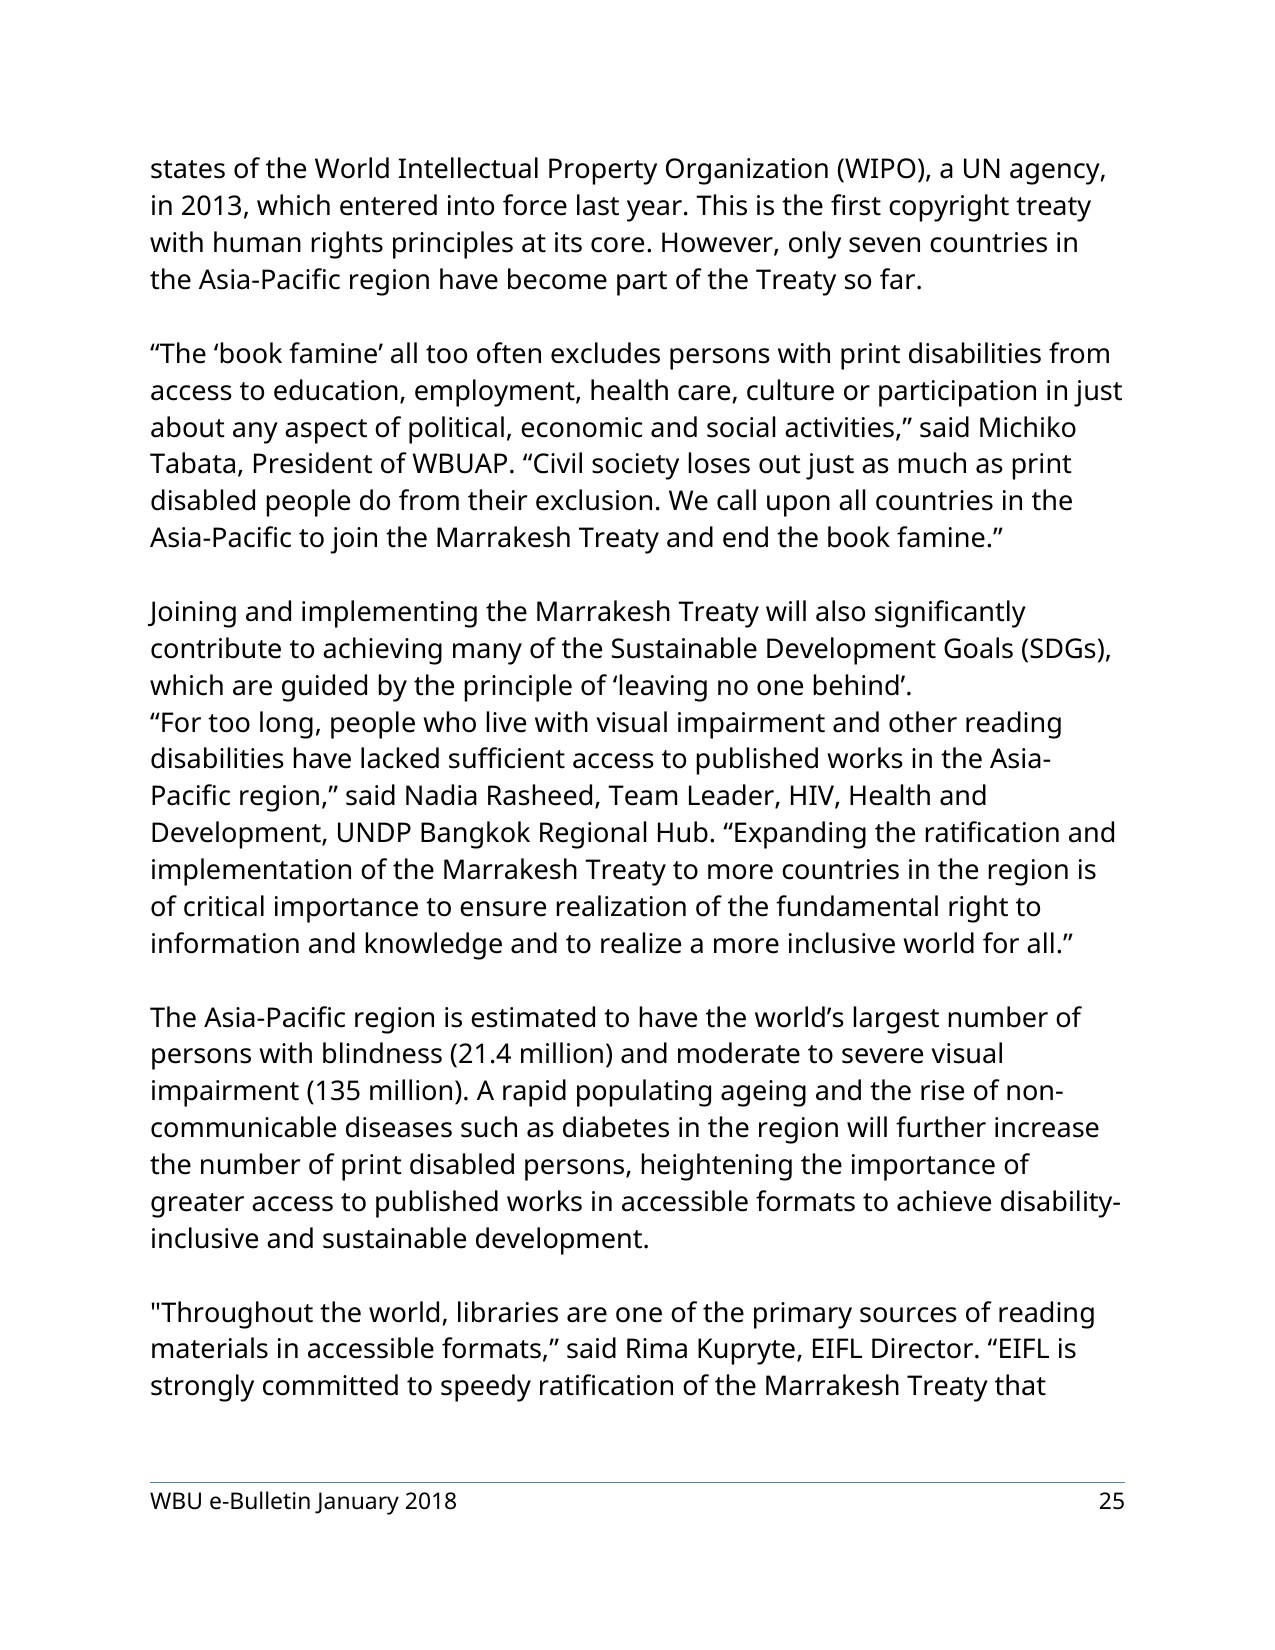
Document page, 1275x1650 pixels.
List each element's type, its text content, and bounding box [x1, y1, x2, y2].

text The Asia-Pacific region is estimated to have the world’s largest number of persons with blindness (21.4 million) and moderate to severe visual impairment (135 million). A rapid populating ageing and the rise of non-communicable diseases such as diabetes in the region will further increase the number of print disabled persons, heightening the importance of greater access to published works in accessible formats to achieve disability-inclusive and sustainable development. [150, 998, 1125, 1256]
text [150, 150, 1125, 297]
text “The ‘book famine’ all too often excludes persons with print disabilities from access to education, employment, health care, culture or participation in just about any aspect of political, economic and social activities,” said Michiko Tabata, President of WBUAP. “Civil society loses out just as much as print disabled people do from their exclusion. We call upon all countries in the Asia-Pacific to join the Marrakesh Treaty and end the book famine.” [150, 334, 1125, 556]
text Joining and implementing the Marrakesh Treaty will also significantly contribute to achieving many of the Sustainable Development Goals (SDGs), which are guided by the principle of ‘leaving no one behind’. [150, 592, 1125, 703]
text “For too long, people who live with visual impairment and other reading disabilities have lacked sufficient access to published works in the Asia-Pacific region,” said Nadia Rasheed, Team Leader, HIV, Health and Development, UNDP Bangkok Regional Hub. “Expanding the ratification and implementation of the Marrakesh Treaty to more countries in the region is of critical importance to ensure realization of the fundamental right to information and knowledge and to realize a more inclusive world for all.” [150, 703, 1125, 961]
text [150, 1293, 1125, 1404]
